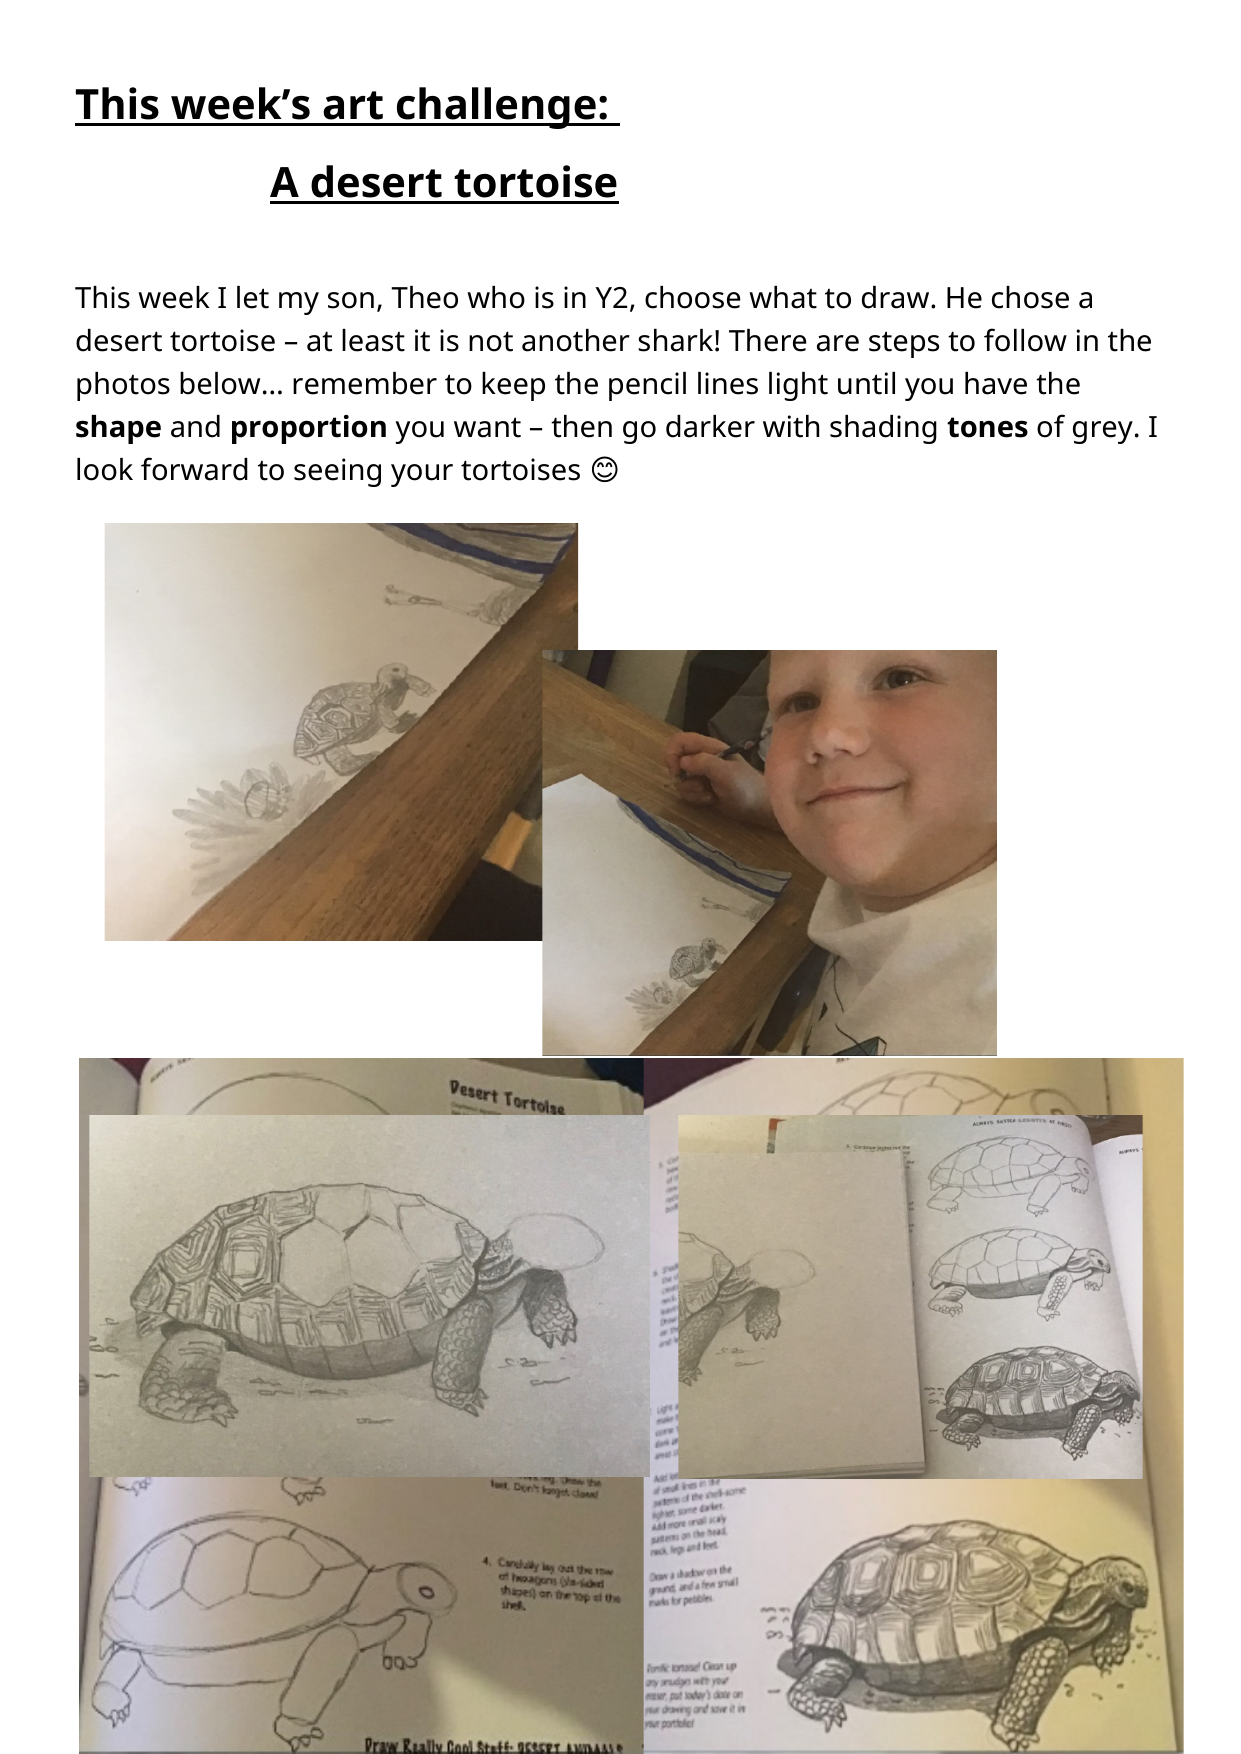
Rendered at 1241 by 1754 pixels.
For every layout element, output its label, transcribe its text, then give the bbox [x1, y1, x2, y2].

text A desert tortoise [75, 153, 1165, 210]
picture [103, 523, 997, 1054]
picture [75, 1058, 1183, 1752]
text This week I let my son, Theo who is in Y2, choose what to draw. He chose a desert tortoise – at least it is not another shark! There are steps to follow in the photos below… remember to keep the pencil lines light until you have the shape and proportion you want – then go darker with shading tones of grey. I look forward to seeing your tortoises [75, 278, 1165, 489]
text This week’s art challenge: [75, 75, 1165, 132]
